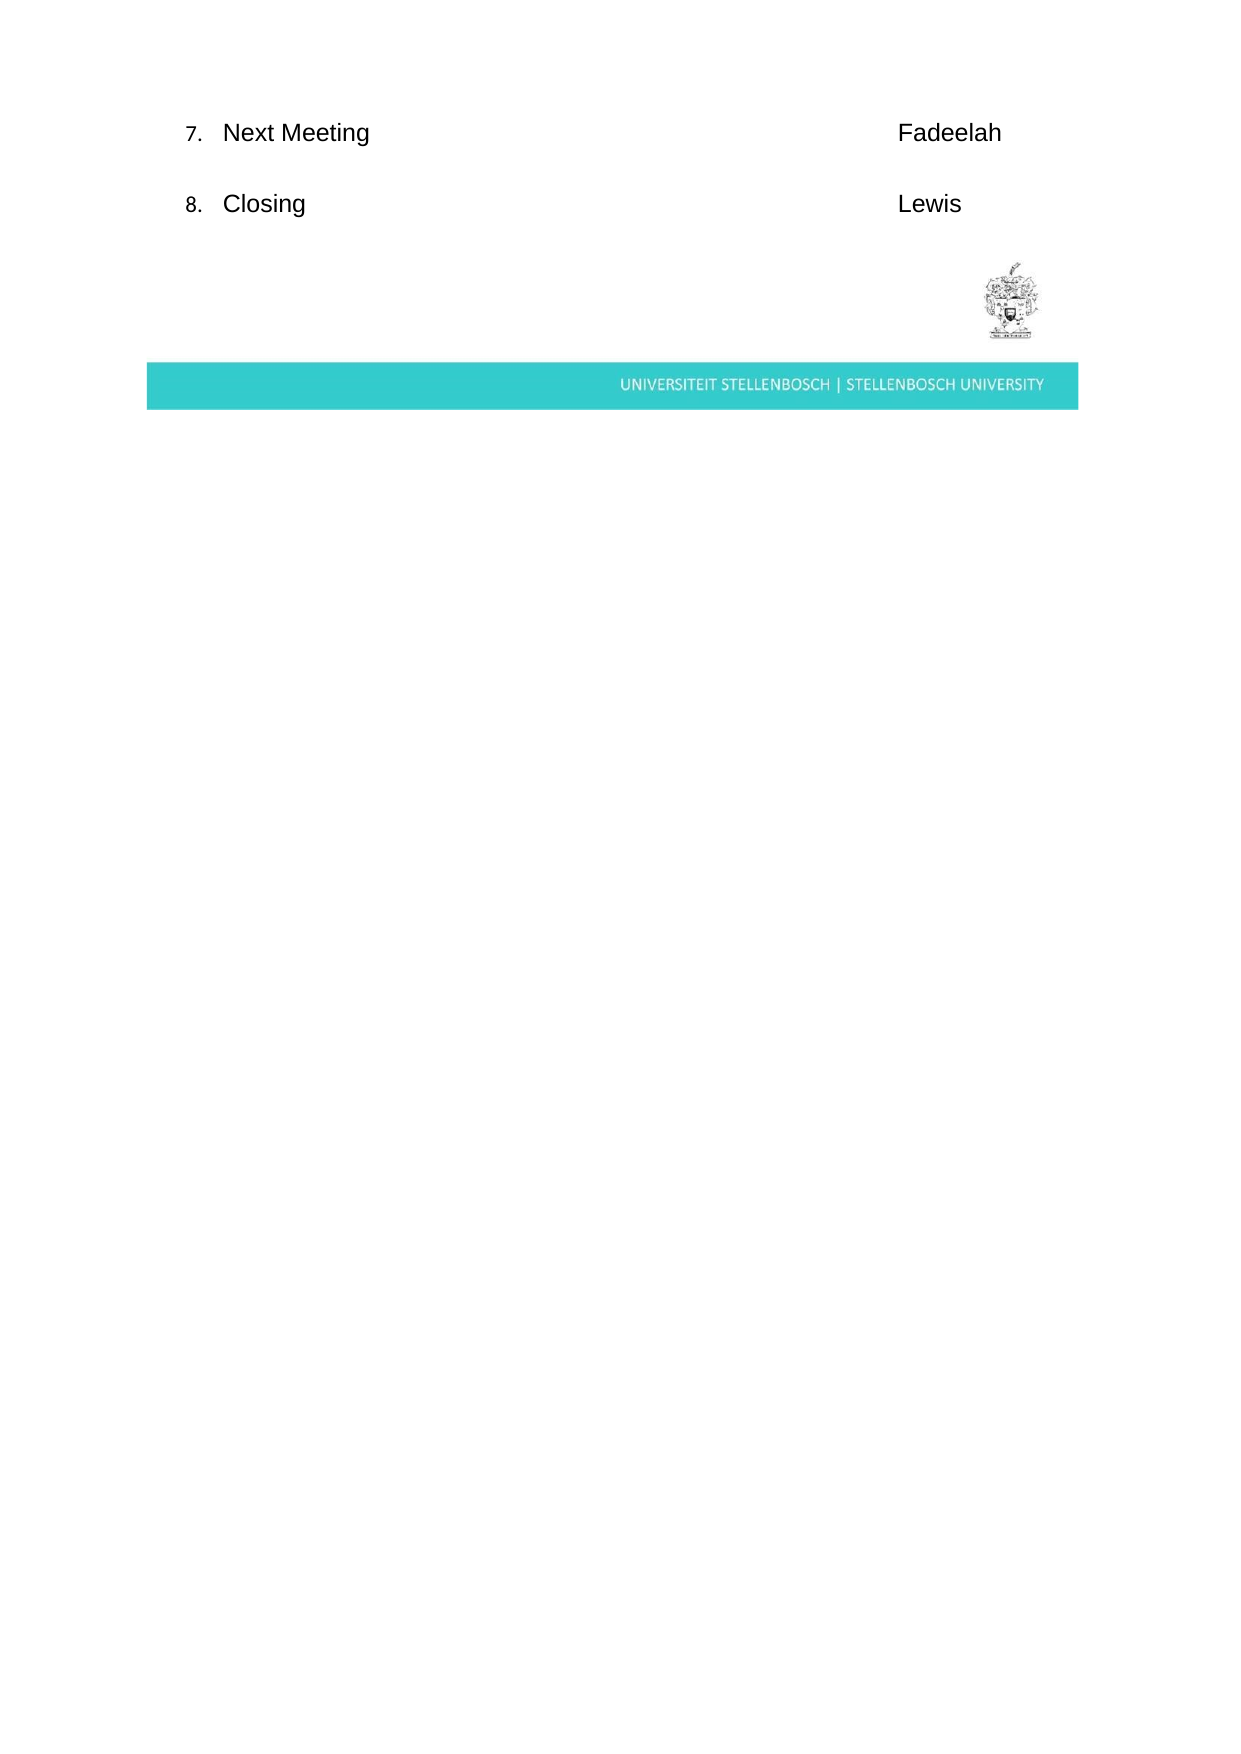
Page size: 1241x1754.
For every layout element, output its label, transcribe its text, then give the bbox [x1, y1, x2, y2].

picture [146, 260, 1079, 410]
list Closing Lewis [185, 189, 1092, 218]
list Next Meeting Fadeelah [185, 118, 1092, 147]
